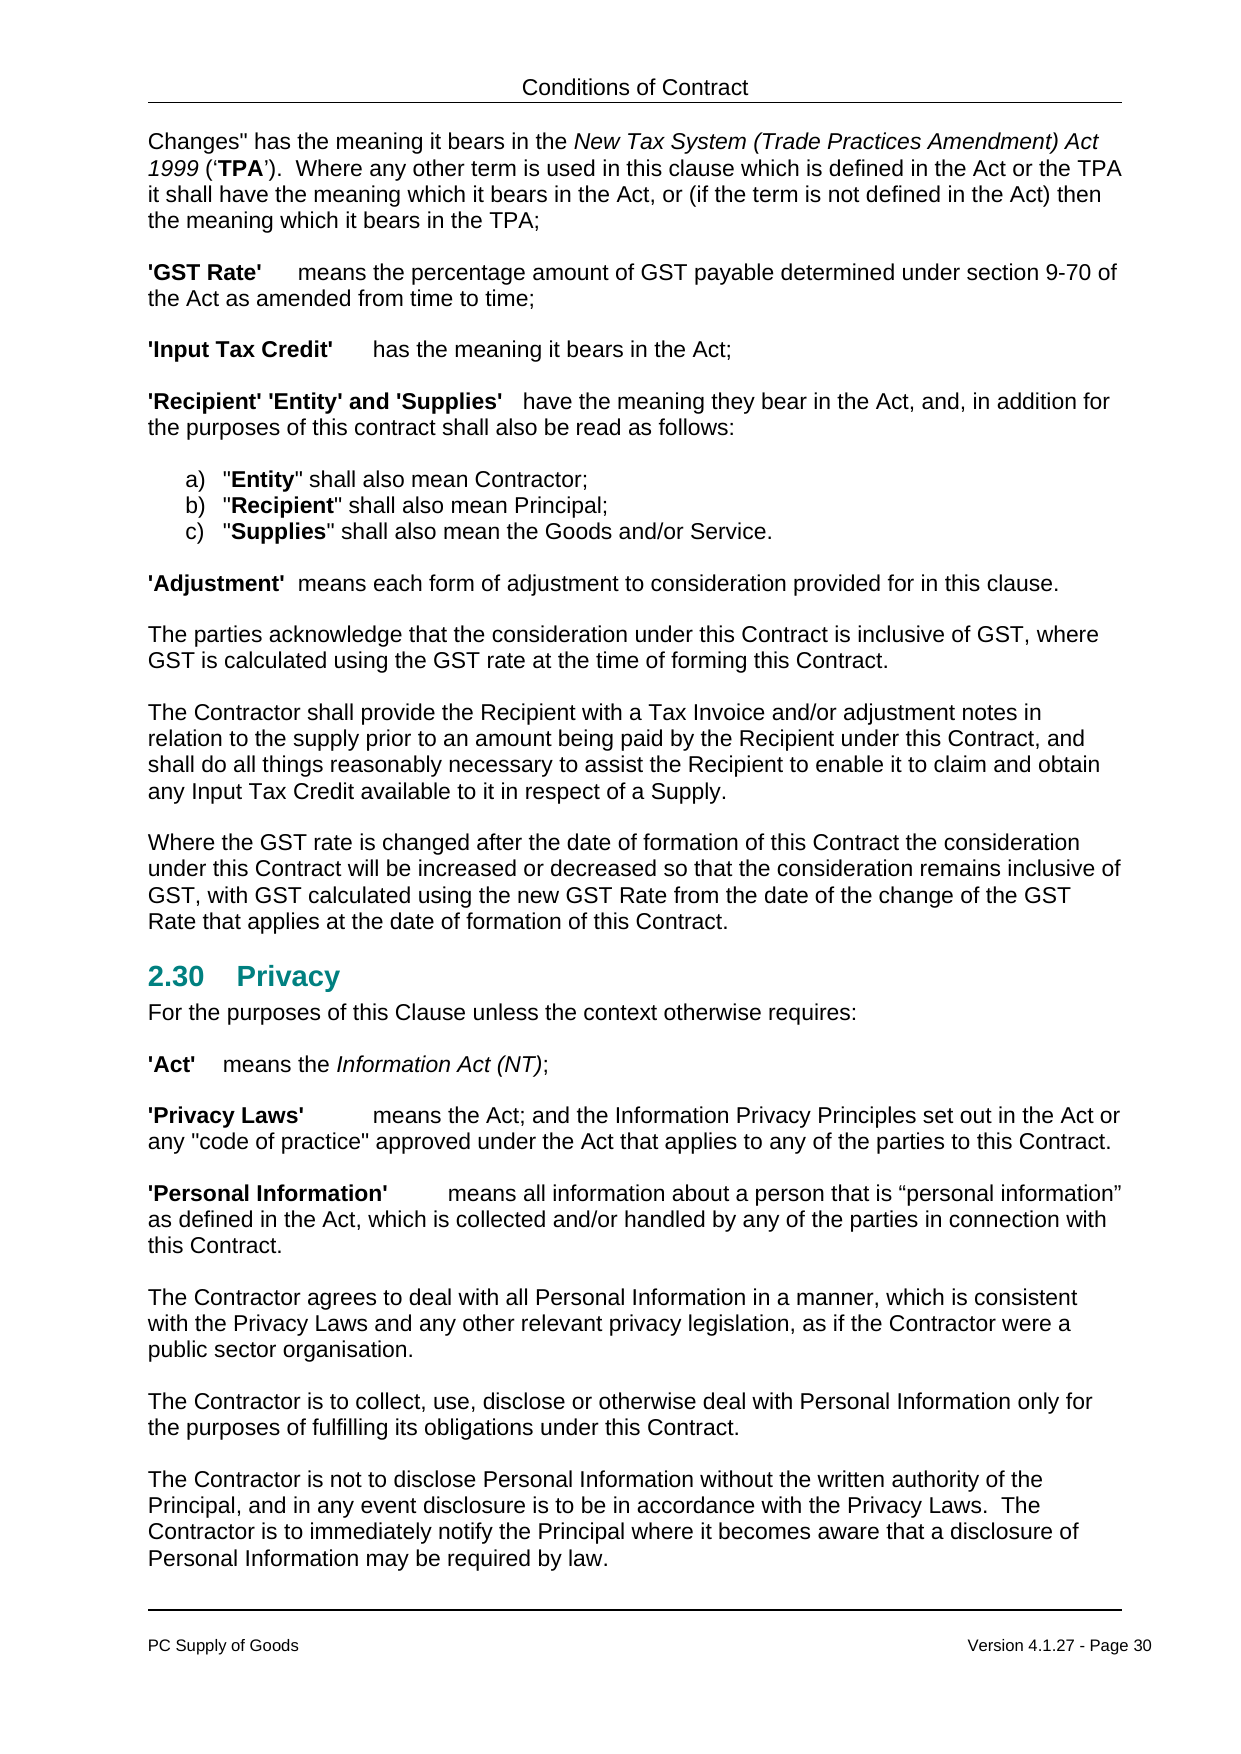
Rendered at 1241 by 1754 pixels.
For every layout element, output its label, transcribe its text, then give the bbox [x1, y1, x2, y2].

text 'GST Rate' means the percentage amount of GST payable determined under section 9-70 of the Act as amended from time to time; [148, 259, 1122, 311]
text 'Personal Information' means all information about a person that is “personal information” as defined in the Act, which is collected and/or handled by any of the parties in connection with this Contract. [148, 1180, 1122, 1259]
text The Contractor is to collect, use, disclose or otherwise deal with Personal Information only for the purposes of fulfilling its obligations under this Contract. [148, 1388, 1122, 1441]
text Where the GST rate is changed after the date of formation of this Contract the consideration under this Contract will be increased or decreased so that the consideration remains inclusive of GST, with GST calculated using the new GST Rate from the date of the change of the GST Rate that applies at the date of formation of this Contract. [148, 829, 1122, 934]
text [148, 128, 1122, 234]
text The Contractor agrees to deal with all Personal Information in a manner, which is consistent with the Privacy Laws and any other relevant privacy legislation, as if the Contractor were a public sector organisation. [148, 1284, 1122, 1363]
text 'Privacy Laws' means the Act; and the Information Privacy Principles set out in the Act or any "code of practice" approved under the Act that applies to any of the parties to this Contract. [148, 1102, 1122, 1155]
text 'Input Tax Credit' has the meaning it bears in the Act; [148, 336, 1122, 363]
text 'Act' means the Information Act (NT); [148, 1051, 1122, 1077]
list "Recipient" shall also mean Principal; [185, 492, 1122, 518]
text For the purposes of this Clause unless the context otherwise requires: [148, 999, 1122, 1026]
subtitle Privacy [148, 959, 1122, 993]
text The Contractor shall provide the Recipient with a Tax Invoice and/or adjustment notes in relation to the supply prior to an amount being paid by the Recipient under this Contract, and shall do all things reasonably necessary to assist the Recipient to enable it to claim and obtain any Input Tax Credit available to it in respect of a Supply. [148, 699, 1122, 804]
text The Contractor is not to disclose Personal Information without the written authority of the Principal, and in any event disclosure is to be in accordance with the Privacy Laws. The Contractor is to immediately notify the Principal where it becomes aware that a disclosure of Personal Information may be required by law. [148, 1466, 1122, 1571]
text 'Recipient' 'Entity' and 'Supplies' have the meaning they bear in the Act, and, in addition for the purposes of this contract shall also be read as follows: [148, 388, 1122, 441]
list "Entity" shall also mean Contractor; [185, 466, 1122, 492]
list "Supplies" shall also mean the Goods and/or Service. [185, 518, 1122, 544]
text The parties acknowledge that the consideration under this Contract is inclusive of GST, where GST is calculated using the GST rate at the time of forming this Contract. [148, 621, 1122, 674]
text 'Adjustment' means each form of adjustment to consideration provided for in this clause. [148, 569, 1122, 596]
